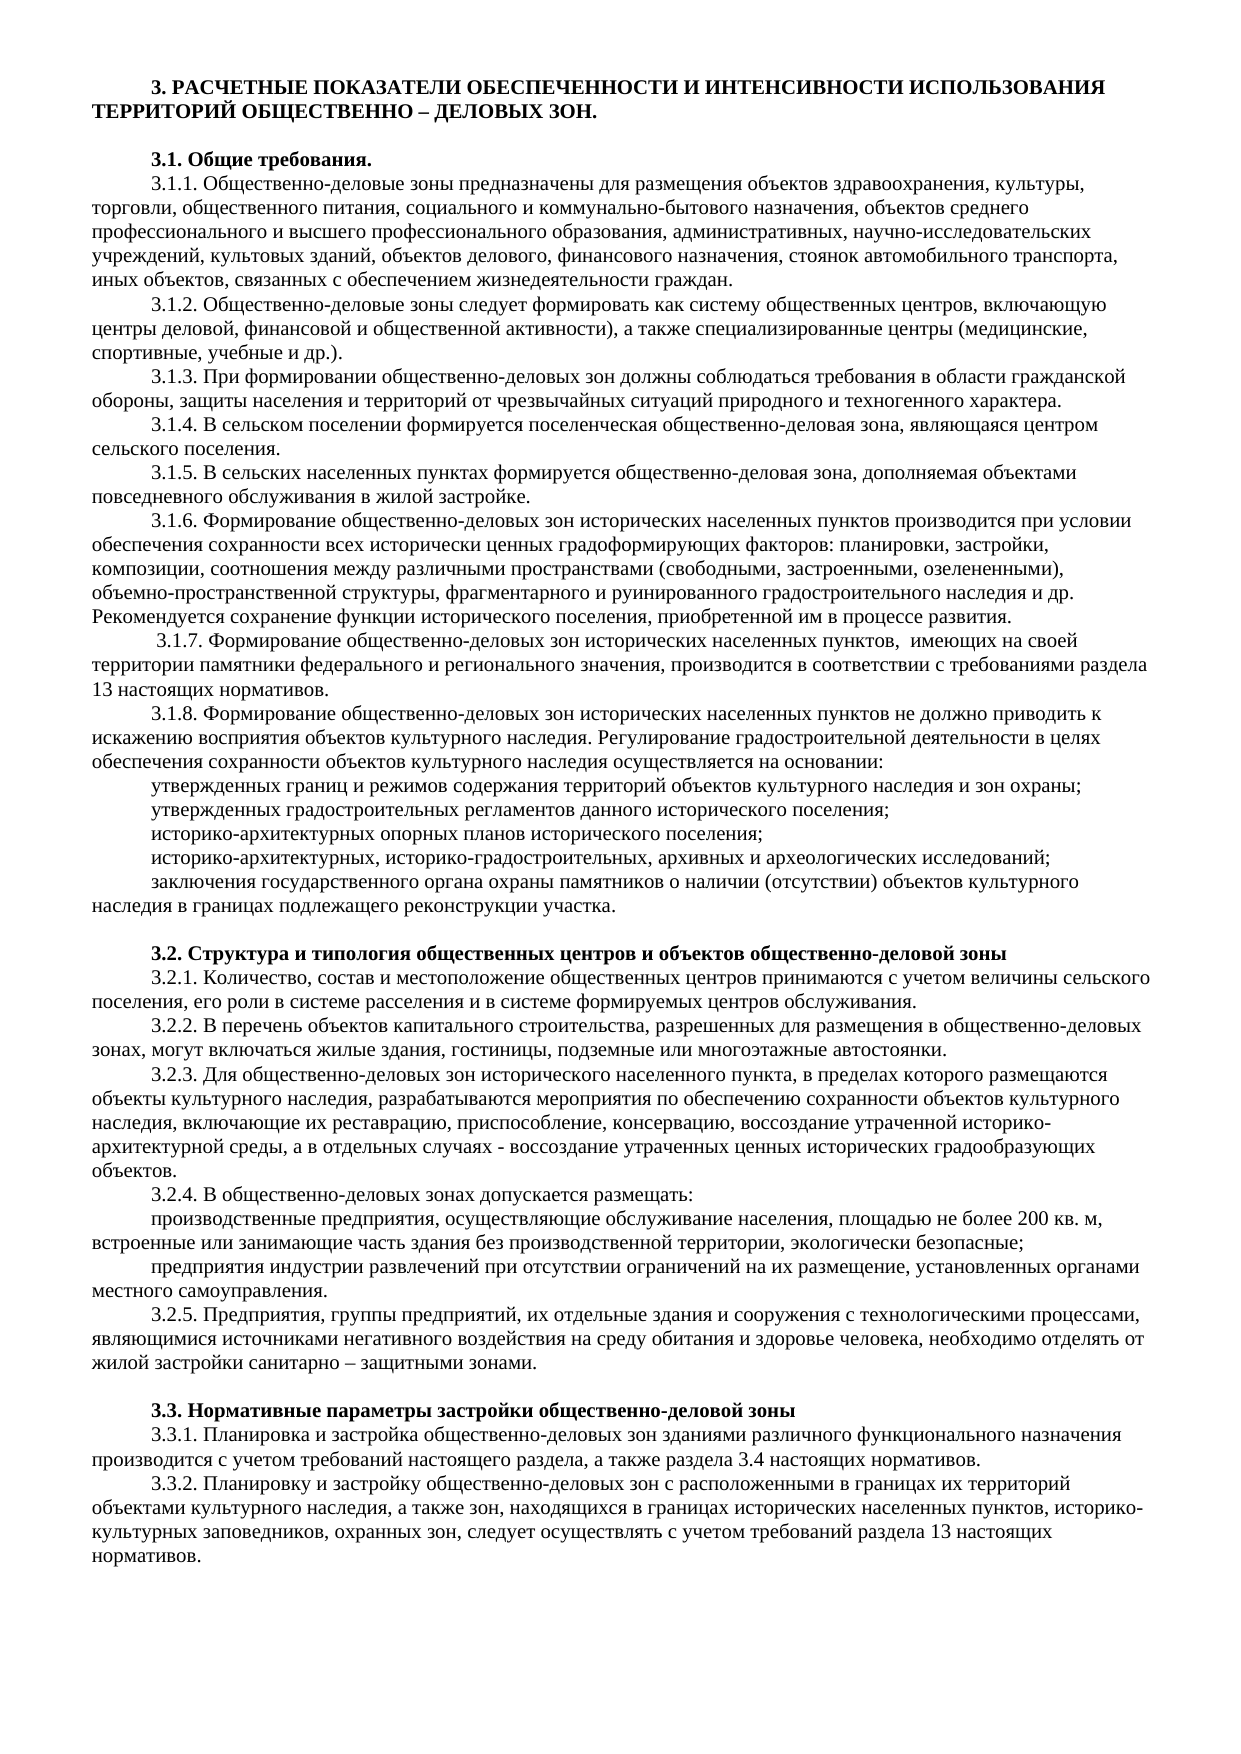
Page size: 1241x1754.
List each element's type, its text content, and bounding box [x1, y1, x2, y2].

text 3.2. Структура и типология общественных центров и объектов общественно-деловой зоны [92, 941, 1152, 965]
text 3.1.5. В сельских населенных пунктах формируется общественно-деловая зона, дополняемая объектами повседневного обслуживания в жилой застройке. [92, 460, 1152, 508]
text 3. РАСЧЕТНЫЕ ПОКАЗАТЕЛИ ОБЕСПЕЧЕННОСТИ И ИНТЕНСИВНОСТИ ИСПОЛЬЗОВАНИЯ ТЕРРИТОРИЙ ОБЩЕСТВЕННО – ДЕЛОВЫХ ЗОН. [92, 75, 1152, 123]
text 3.2.5. Предприятия, группы предприятий, их отдельные здания и сооружения с технологическими процессами, являющимися источниками негативного воздействия на среду обитания и здоровье человека, необходимо отделять от жилой застройки санитарно – защитными зонами. [92, 1302, 1152, 1374]
text 3.3.1. Планировка и застройка общественно-деловых зон зданиями различного функционального назначения производится с учетом требований настоящего раздела, а также раздела 3.4 настоящих нормативов. [92, 1422, 1152, 1471]
text 3.1.2. Общественно-деловые зоны следует формировать как систему общественных центров, включающую центры деловой, финансовой и общественной активности), а также специализированные центры (медицинские, спортивные, учебные и др.). [92, 291, 1152, 364]
text предприятия индустрии развлечений при отсутствии ограничений на их размещение, установленных органами местного самоуправления. [92, 1254, 1152, 1302]
text 3.2.4. В общественно-деловых зонах допускается размещать: [92, 1182, 1152, 1206]
text 3.1.4. В сельском поселении формируется поселенческая общественно-деловая зона, являющаяся центром сельского поселения. [92, 412, 1152, 460]
text историко-архитектурных, историко-градостроительных, архивных и археологических исследований; [92, 845, 1152, 869]
text 3.3.2. Планировку и застройку общественно-деловых зон с расположенными в границах их территорий объектами культурного наследия, а также зон, находящихся в границах исторических населенных пунктов, историко-культурных заповедников, охранных зон, следует осуществлять с учетом требований раздела 13 настоящих нормативов. [92, 1471, 1152, 1567]
text 3.3. Нормативные параметры застройки общественно-деловой зоны [92, 1398, 1152, 1422]
text 3.1.8. Формирование общественно-деловых зон исторических населенных пунктов не должно приводить к искажению восприятия объектов культурного наследия. Регулирование градостроительной деятельности в целях обеспечения сохранности объектов культурного наследия осуществляется на основании: [92, 701, 1152, 773]
text 3.1.6. Формирование общественно-деловых зон исторических населенных пунктов производится при условии обеспечения сохранности всех исторически ценных градоформирующих факторов: планировки, застройки, композиции, соотношения между различными пространствами (свободными, застроенными, озелененными), объемно-пространственной структуры, фрагментарного и руинированного градостроительного наследия и др. Рекомендуется сохранение функции исторического поселения, приобретенной им в процессе развития. [92, 508, 1152, 628]
text 3.1.3. При формировании общественно-деловых зон должны соблюдаться требования в области гражданской обороны, защиты населения и территорий от чрезвычайных ситуаций природного и техногенного характера. [92, 364, 1152, 412]
text производственные предприятия, осуществляющие обслуживание населения, площадью не более 200 кв. м, встроенные или занимающие часть здания без производственной территории, экологически безопасные; [92, 1206, 1152, 1254]
text заключения государственного органа охраны памятников о наличии (отсутствии) объектов культурного наследия в границах подлежащего реконструкции участка. [92, 869, 1152, 917]
text 3.1.7. Формирование общественно-деловых зон исторических населенных пунктов, имеющих на своей территории памятники федерального и регионального значения, производится в соответствии с требованиями раздела 13 настоящих нормативов. [92, 628, 1152, 701]
text 3.2.2. В перечень объектов капитального строительства, разрешенных для размещения в общественно-деловых зонах, могут включаться жилые здания, гостиницы, подземные или многоэтажные автостоянки. [92, 1013, 1152, 1061]
text 3.1.1. Общественно-деловые зоны предназначены для размещения объектов здравоохранения, культуры, торговли, общественного питания, социального и коммунально-бытового назначения, объектов среднего профессионального и высшего профессионального образования, административных, научно-исследовательских учреждений, культовых зданий, объектов делового, финансового назначения, стоянок автомобильного транспорта, иных объектов, связанных с обеспечением жизнедеятельности граждан. [92, 171, 1152, 291]
text утвержденных границ и режимов содержания территорий объектов культурного наследия и зон охраны; [92, 773, 1152, 797]
text 3.2.1. Количество, состав и местоположение общественных центров принимаются с учетом величины сельского поселения, его роли в системе расселения и в системе формируемых центров обслуживания. [92, 965, 1152, 1013]
text 3.1. Общие требования. [92, 147, 1152, 171]
text историко-архитектурных опорных планов исторического поселения; [92, 821, 1152, 845]
text 3.2.3. Для общественно-деловых зон исторического населенного пункта, в пределах которого размещаются объекты культурного наследия, разрабатываются мероприятия по обеспечению сохранности объектов культурного наследия, включающие их реставрацию, приспособление, консервацию, воссоздание утраченной историко-архитектурной среды, а в отдельных случаях - воссоздание утраченных ценных исторических градообразующих объектов. [92, 1061, 1152, 1182]
text утвержденных градостроительных регламентов данного исторического поселения; [92, 797, 1152, 821]
